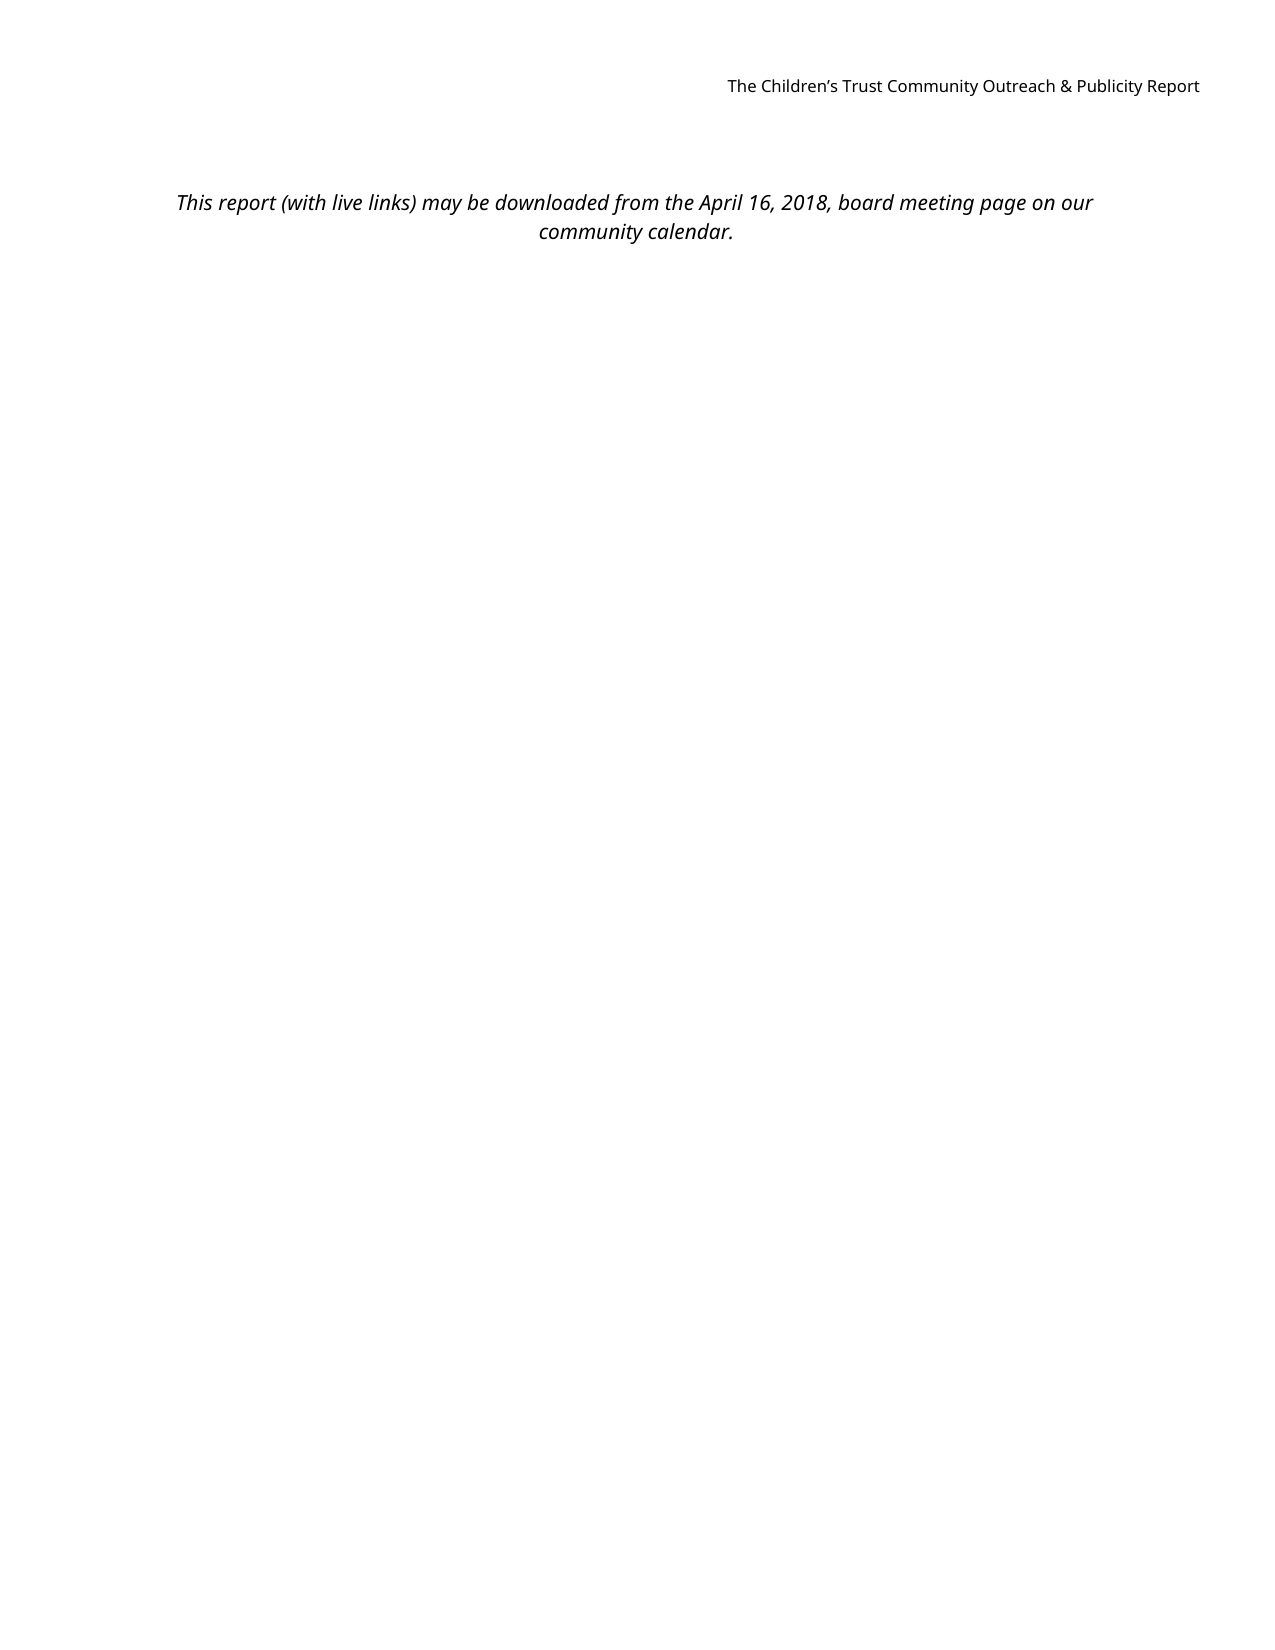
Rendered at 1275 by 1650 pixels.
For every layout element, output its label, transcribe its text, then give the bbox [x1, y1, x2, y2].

text This report (with live links) may be downloaded from the April 16, 2018, board meeting page on our community calendar. [75, 188, 1200, 245]
